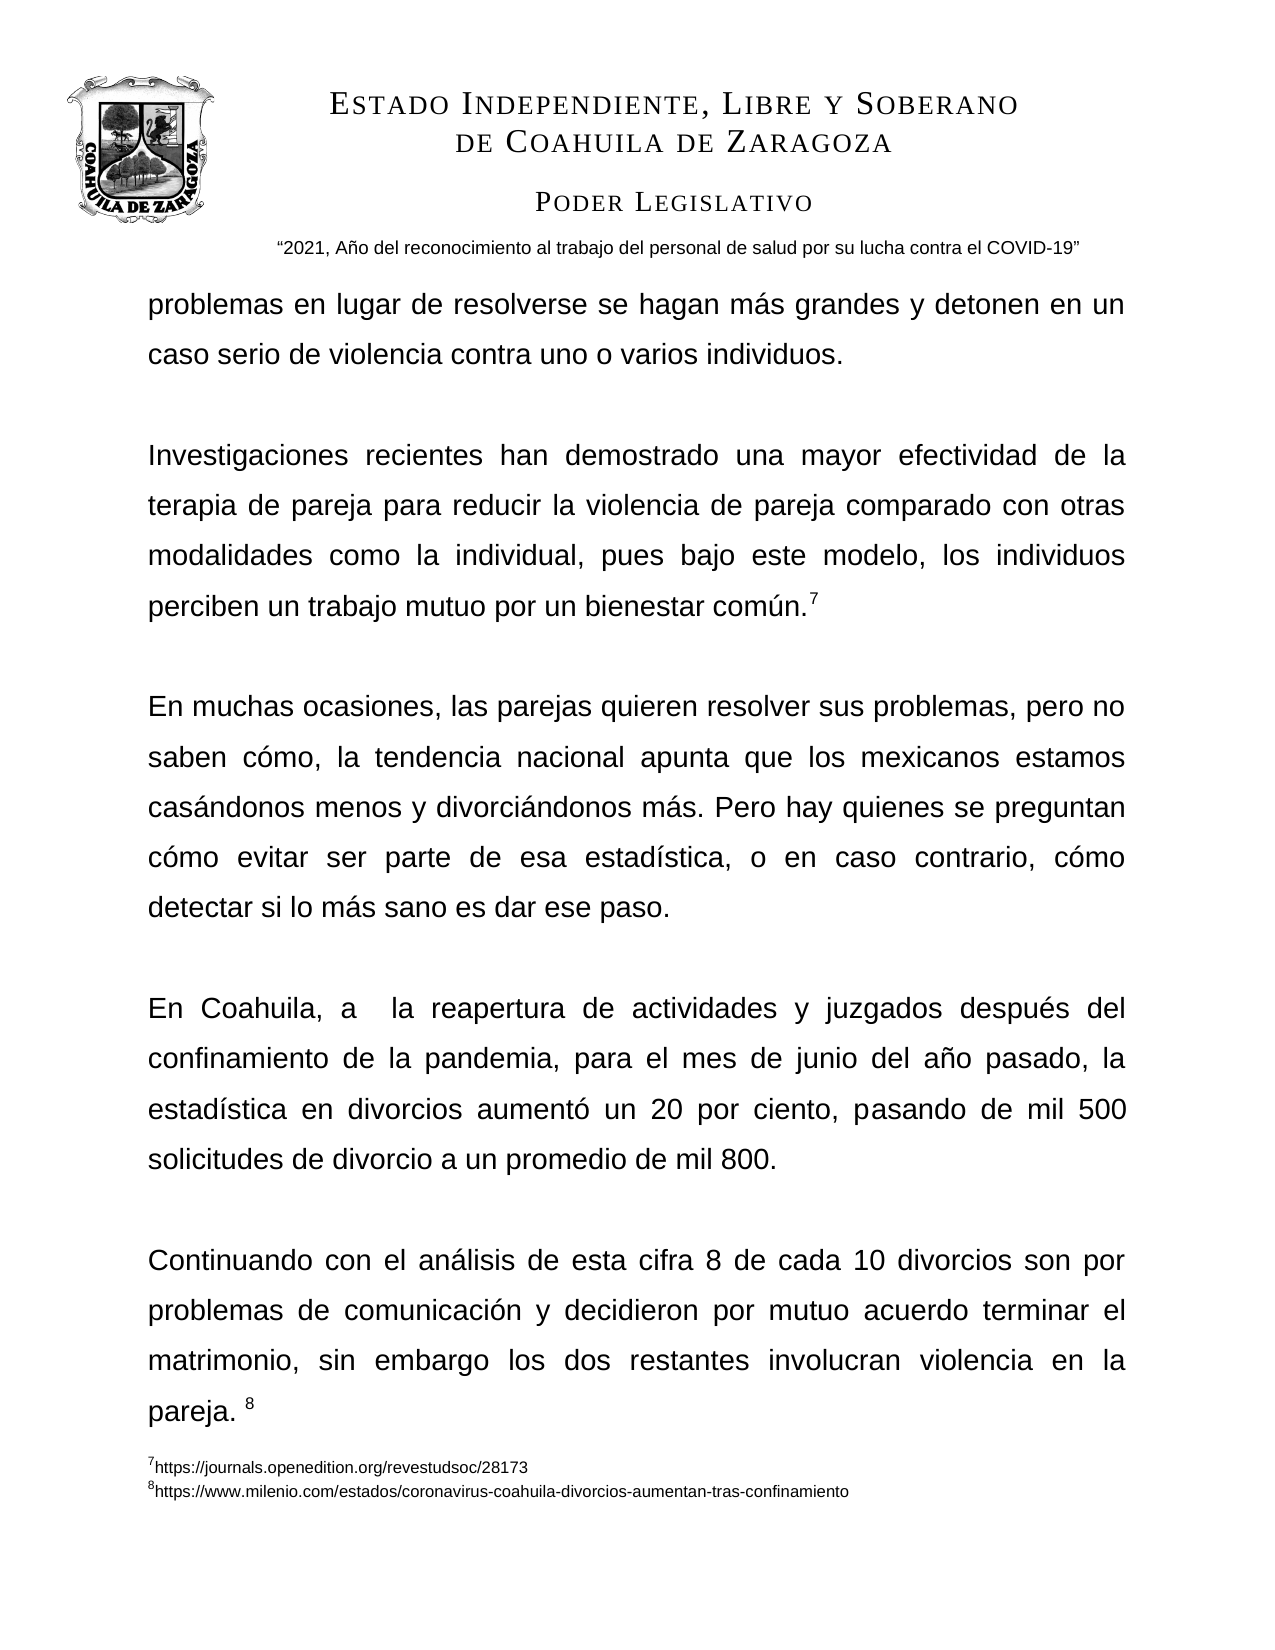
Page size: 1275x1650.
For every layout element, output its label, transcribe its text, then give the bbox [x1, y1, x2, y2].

text Continuando con el análisis de esta cifra 8 de cada 10 divorcios son por problemas de comunicación y decidieron por mutuo acuerdo terminar el matrimonio, sin embargo los dos restantes involucran violencia en la pareja. [148, 1243, 1127, 1427]
picture [66, 76, 215, 223]
text En muchas ocasiones, las parejas quieren resolver sus problemas, pero no saben cómo, la tendencia nacional apunta que los mexicanos estamos casándonos menos y divorciándonos más. Pero hay quienes se preguntan cómo evitar ser parte de esa estadística, o en caso contrario, cómo detectar si lo más sano es dar ese paso. [148, 689, 1127, 924]
text En Coahuila, a la reapertura de actividades y juzgados después del confinamiento de la pandemia, para el mes de junio del año pasado, la estadística en divorcios aumentó un 20 por ciento, pasando de mil 500 solicitudes de divorcio a un promedio de mil 800. [148, 1075, 1127, 1176]
text Investigaciones recientes han demostrado una mayor efectividad de la terapia de pareja para reducir la violencia de pareja comparado con otras modalidades como la individual, pues bajo este modelo, los individuos perciben un trabajo mutuo por un bienestar común. [148, 438, 1127, 622]
text En Coahuila, a la reapertura de actividades y juzgados después del confinamiento de la pandemia, para el mes de junio del año pasado, la estadística en divorcios aumentó un 20 por ciento, pasando de mil 500 solicitudes de divorcio a un promedio de mil 800. [148, 991, 1127, 1041]
